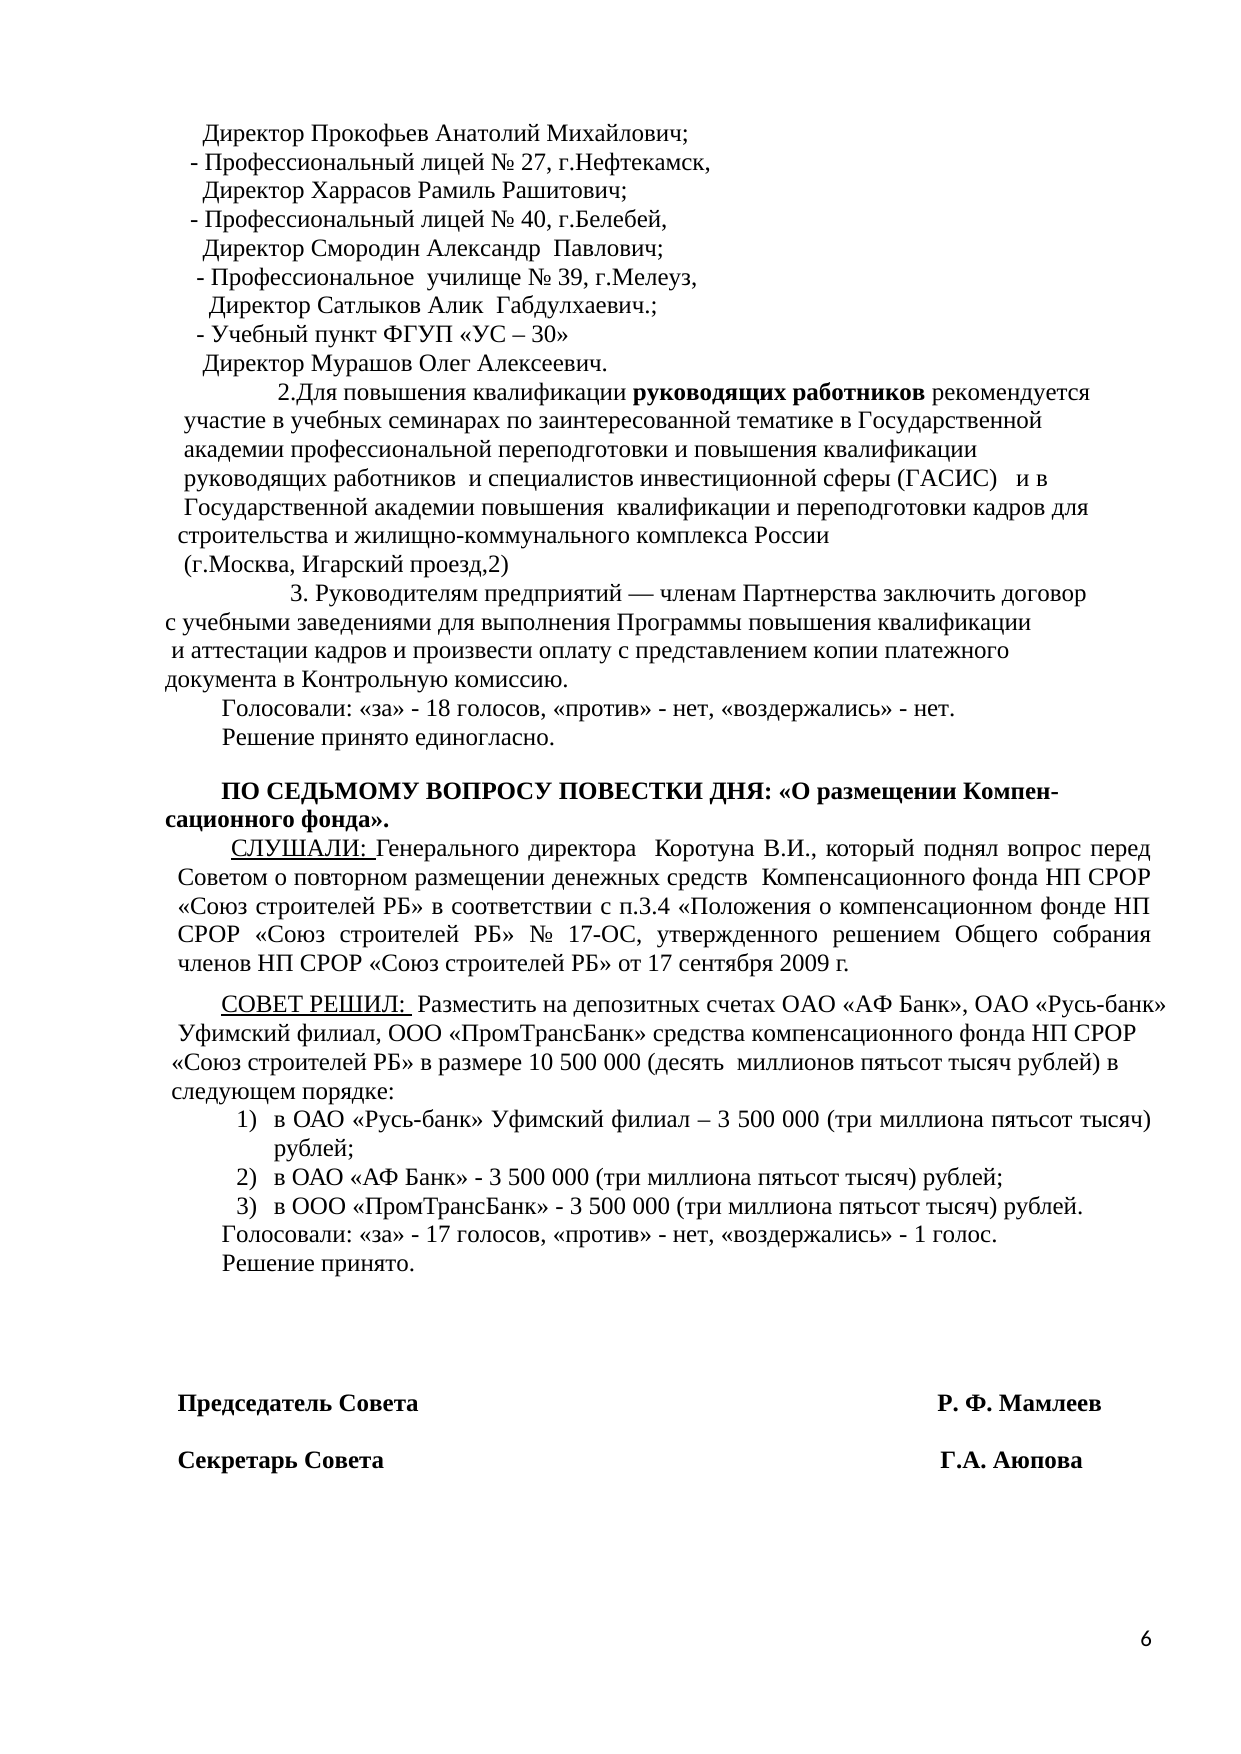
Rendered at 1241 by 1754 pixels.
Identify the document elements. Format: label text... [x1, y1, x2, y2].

text - Профессиональный лицей № 40, г.Белебей, [102, 204, 1171, 233]
text руководящих работников и специалистов инвестиционной сферы (ГАСИС) и в [102, 463, 1171, 492]
text СОВЕТ РЕШИЛ: Разместить на депозитных счетах ОАО «АФ Банк», ОАО «Русь-банк» [102, 989, 1171, 1018]
text - Учебный пункт ФГУП «УС – 30» [102, 319, 1171, 348]
list в ООО «ПромТрансБанк» - 3 500 000 (три миллиона пятьсот тысяч) рублей. [236, 1191, 1152, 1219]
text сационного фонда». [102, 804, 1171, 833]
text 2.Для повышения квалификации руководящих работников рекомендуется [102, 377, 1171, 406]
text Директор Харрасов Рамиль Рашитович; [102, 176, 1171, 204]
text 3. Руководителям предприятий — членам Партнерства заключить договор [177, 578, 1171, 607]
text документа в Контрольную комиссию. [102, 664, 1171, 693]
list в ОАО «АФ Банк» - 3 500 000 (три миллиона пятьсот тысяч) рублей; [236, 1162, 1152, 1191]
text Голосовали: «за» - 18 голосов, «против» - нет, «воздержались» - нет. [177, 693, 1152, 722]
text СЛУШАЛИ: Генерального директора Коротуна В.И., который поднял вопрос перед Советом о повторном размещении денежных средств Компенсационного фонда НП СРОР «Союз строителей РБ» в соответствии с п.3.4 «Положения о компенсационном фонде НП СРОР «Союз строителей РБ» № 17-ОС, утвержденного решением Общего собрания членов НП СРОР «Союз строителей РБ» от 17 сентября 2009 г. [177, 833, 1152, 977]
list в ОАО «Русь-банк» Уфимский филиал – 3 500 000 (три миллиона пятьсот тысяч) рублей; [236, 1104, 1152, 1162]
text участие в учебных семинарах по заинтересованной тематике в Государственной [102, 406, 1171, 434]
text следующем порядке: [102, 1076, 1171, 1104]
text Решение принято. [177, 1248, 1152, 1277]
text - Профессиональное училище № 39, г.Мелеуз, [102, 262, 1171, 291]
text Директор Сатлыков Алик Габдулхаевич.; [102, 291, 1171, 319]
text и аттестации кадров и произвести оплату с представлением копии платежного [102, 636, 1171, 664]
text Председатель Совета Р. Ф. Мамлеев [177, 1388, 1152, 1416]
text ПО СЕДЬМОМУ ВОПРОСУ ПОВЕСТКИ ДНЯ: «О размещении Компен- [102, 776, 1171, 804]
text Директор Прокофьев Анатолий Михайлович; [102, 118, 1171, 147]
text академии профессиональной переподготовки и повышения квалификации [102, 434, 1171, 463]
text Голосовали: «за» - 17 голосов, «против» - нет, «воздержались» - 1 голос. [177, 1219, 1152, 1248]
text с учебными заведениями для выполнения Программы повышения квалификации [102, 607, 1171, 636]
text (г.Москва, Игарский проезд,2) [102, 549, 1171, 578]
text Директор Мурашов Олег Алексеевич. [102, 348, 1171, 377]
text Уфимский филиал, ООО «ПромТрансБанк» средства компенсационного фонда НП СРОР [102, 1018, 1171, 1047]
text - Профессиональный лицей № 27, г.Нефтекамск, [102, 147, 1171, 176]
text Решение принято единогласно. [177, 722, 1152, 751]
text строительства и жилищно-коммунального комплекса России [102, 521, 1171, 549]
text Секретарь Совета Г.А. Аюпова [177, 1445, 1152, 1474]
text Государственной академии повышения квалификации и переподготовки кадров для [102, 492, 1171, 521]
text Директор Смородин Александр Павлович; [102, 233, 1171, 262]
text «Союз строителей РБ» в размере 10 500 000 (десять миллионов пятьсот тысяч рублей) в [102, 1047, 1171, 1076]
